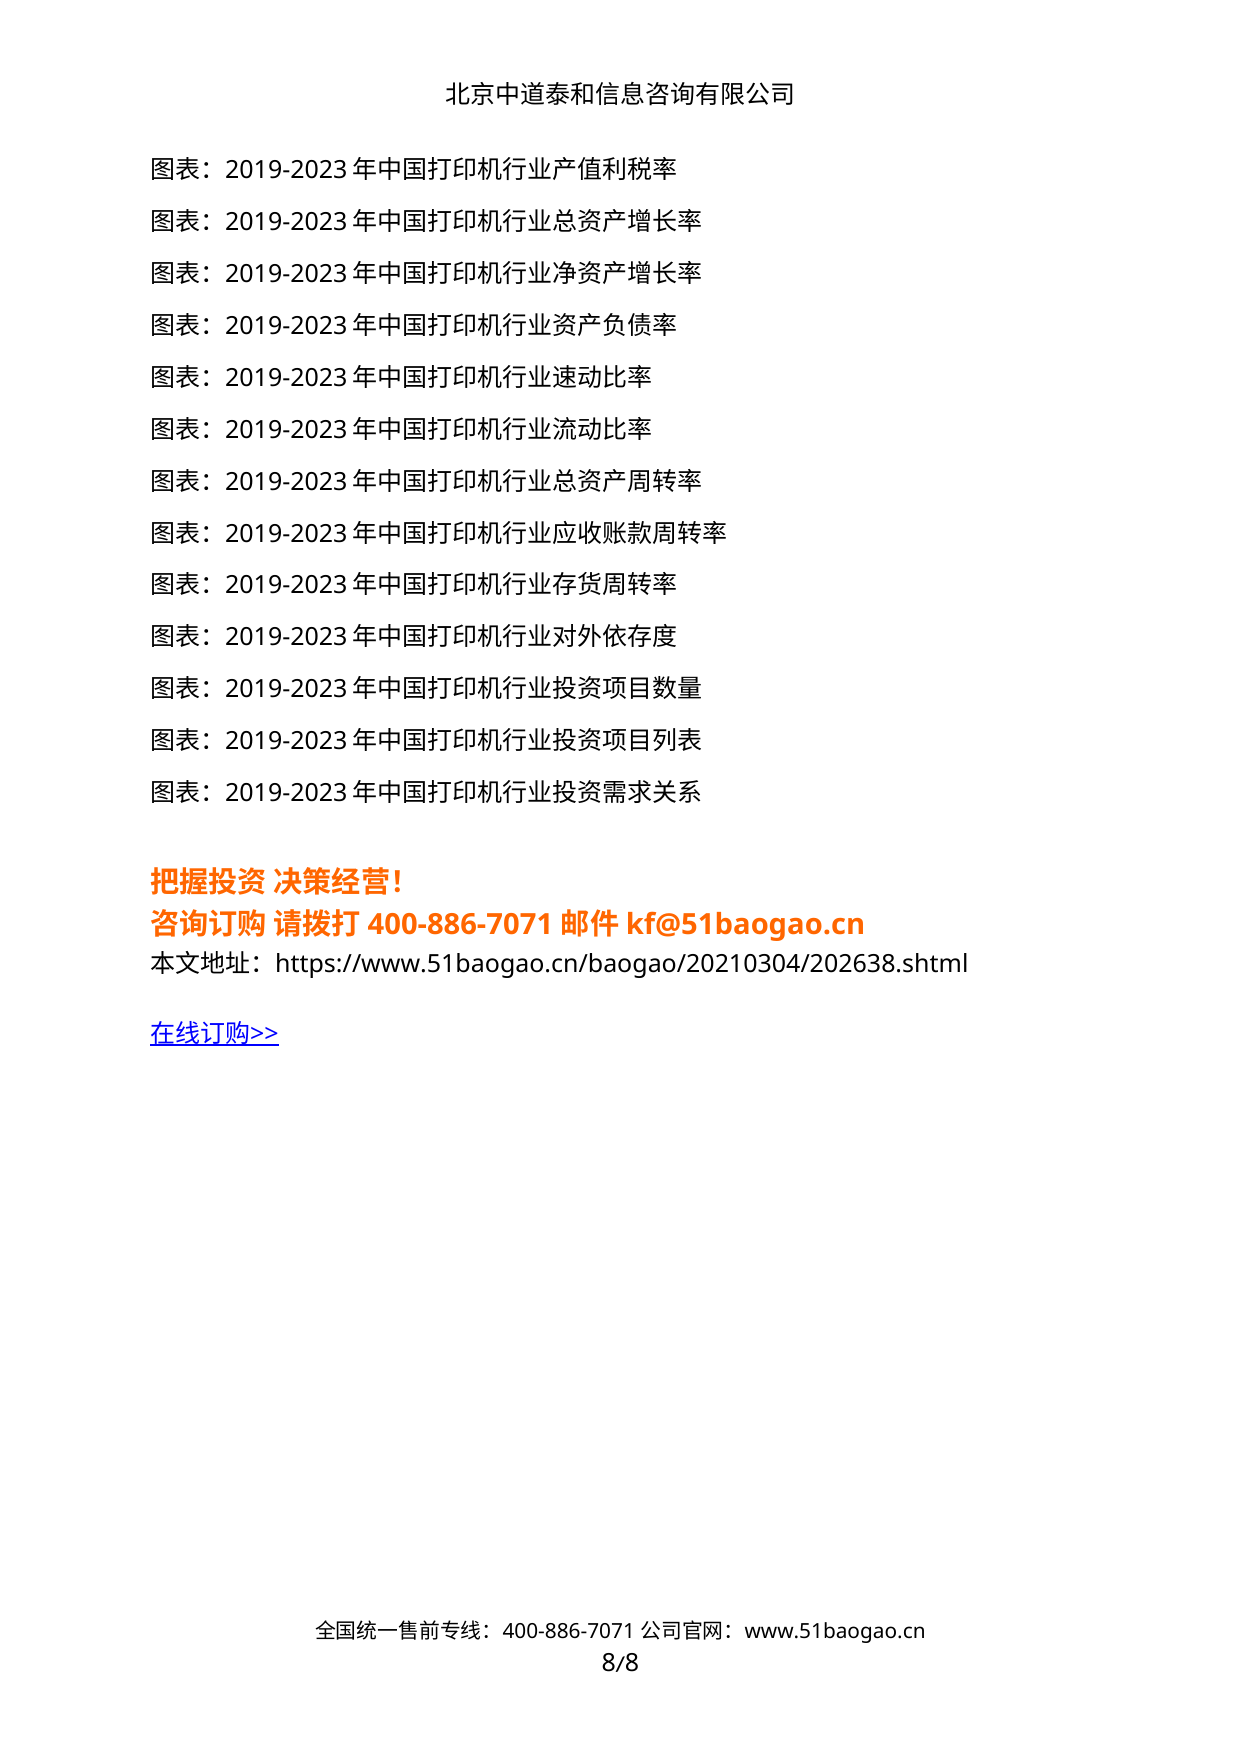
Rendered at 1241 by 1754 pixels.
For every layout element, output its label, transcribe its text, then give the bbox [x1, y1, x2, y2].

text 图表：2019-2023年中国打印机行业投资需求关系 [150, 772, 1090, 809]
text 图表：2019-2023年中国打印机行业投资项目数量 [150, 669, 1090, 705]
text 图表：2019-2023年中国打印机行业速动比率 [150, 357, 1090, 394]
text 图表：2019-2023年中国打印机行业总资产周转率 [150, 461, 1090, 497]
text 图表：2019-2023年中国打印机行业产值利税率 [150, 150, 1090, 186]
text 图表：2019-2023年中国打印机行业存货周转率 [150, 565, 1090, 601]
text 图表：2019-2023年中国打印机行业总资产增长率 [150, 202, 1090, 238]
text 图表：2019-2023年中国打印机行业净资产增长率 [150, 254, 1090, 290]
text 图表：2019-2023年中国打印机行业资产负债率 [150, 306, 1090, 342]
text 在线订购>> [150, 979, 1090, 1050]
text 图表：2019-2023年中国打印机行业对外依存度 [150, 617, 1090, 653]
text 图表：2019-2023年中国打印机行业应收账款周转率 [150, 513, 1090, 549]
text 图表：2019-2023年中国打印机行业投资项目列表 [150, 721, 1090, 757]
text 把握投资 决策经营！咨询订购 请拨打 400-886-7071 邮件 kf@51baogao.cn本文地址：https://www.51baogao.cn/baogao/20210304/202638.shtml [150, 824, 1090, 979]
text 图表：2019-2023年中国打印机行业流动比率 [150, 409, 1090, 446]
